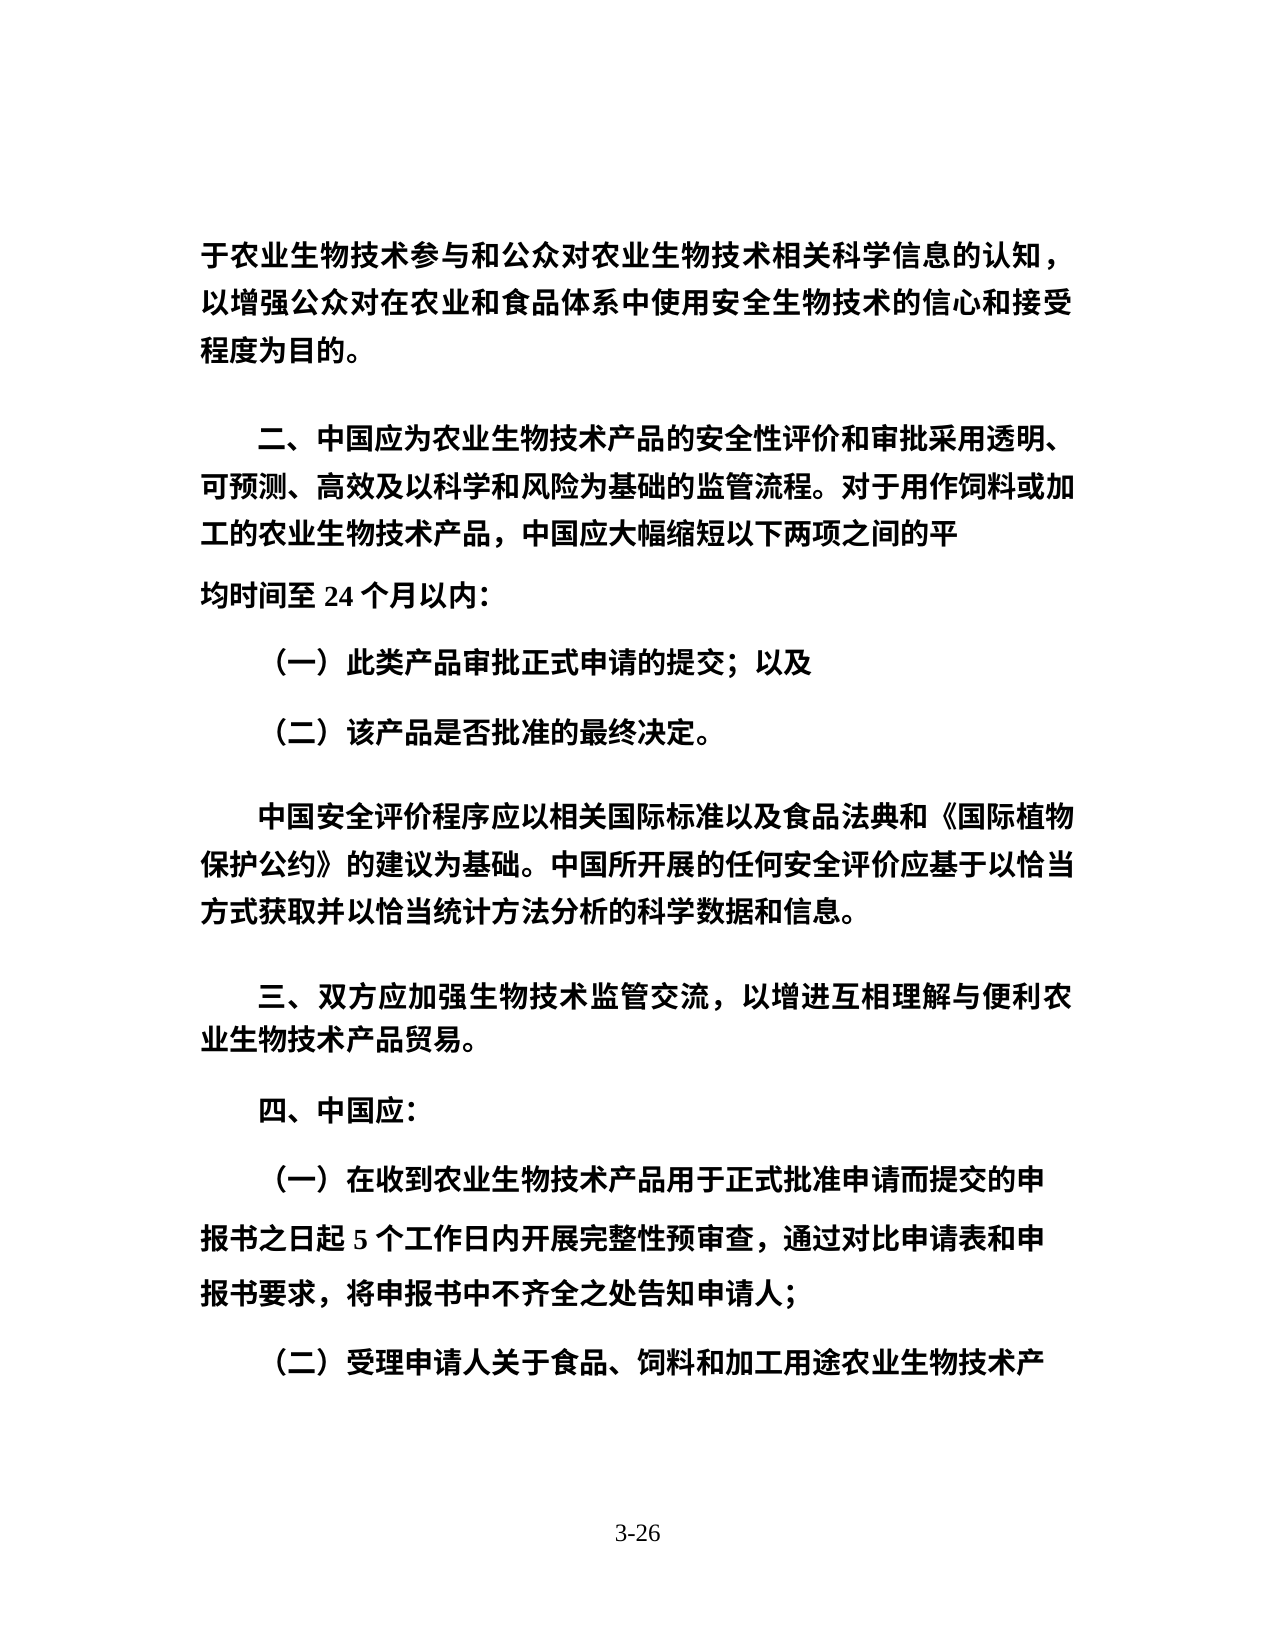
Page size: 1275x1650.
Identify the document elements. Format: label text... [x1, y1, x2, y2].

text 3-26 [150, 1518, 1125, 1547]
text 均时间至 24 个月以内： [200, 578, 1125, 613]
text 报书要求，将申报书中不齐全之处告知申请人； [200, 1277, 1125, 1311]
text （一）此类产品审批正式申请的提交；以及 [258, 647, 1125, 680]
text 四、中国应： [258, 1095, 1125, 1128]
text 中国安全评价程序应以相关国际标准以及食品法典和《国际植物保护公约》的建议为基础。中国所开展的任何安全评价应基于以恰当方式获取并以恰当统计方法分析的科学数据和信息。 [200, 790, 1075, 932]
text 于农业生物技术参与和公众对农业生物技术相关科学信息的认知，以增强公众对在农业和食品体系中使用安全生物技术的信心和接受程度为目的。 [200, 228, 1073, 371]
text 报书之日起 5 个工作日内开展完整性预审查，通过对比申请表和申 [200, 1221, 1125, 1256]
text 二、中国应为农业生物技术产品的安全性评价和审批采用透明、可预测、高效及以科学和风险为基础的监管流程。对于用作饲料或加工的农业生物技术产品，中国应大幅缩短以下两项之间的平 [200, 412, 1075, 554]
text （二）该产品是否批准的最终决定。 [258, 716, 1125, 750]
text 三、双方应加强生物技术监管交流，以增进互相理解与便利农业生物技术产品贸易。 [200, 973, 1073, 1059]
text （二）受理申请人关于食品、饲料和加工用途农业生物技术产 [258, 1347, 1125, 1380]
text （一）在收到农业生物技术产品用于正式批准申请而提交的申 [258, 1164, 1125, 1197]
